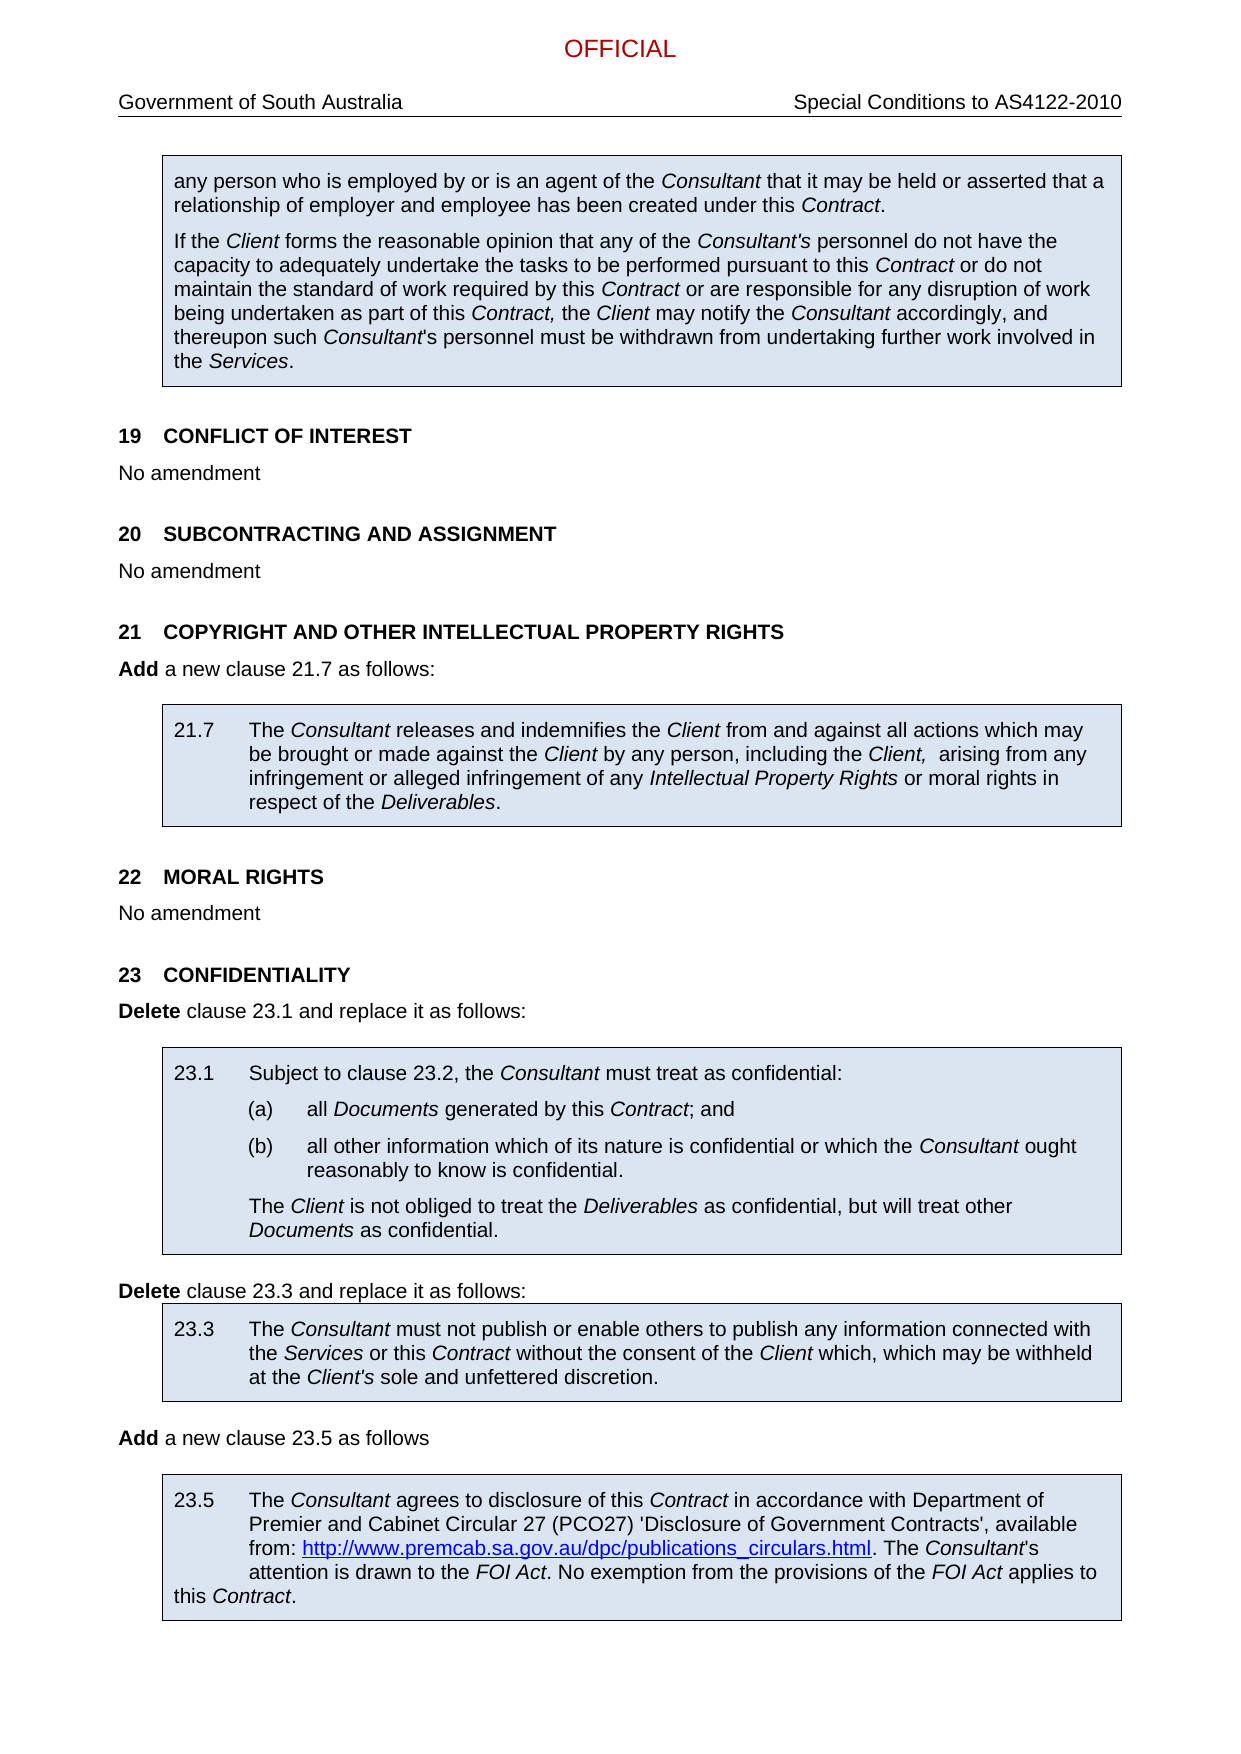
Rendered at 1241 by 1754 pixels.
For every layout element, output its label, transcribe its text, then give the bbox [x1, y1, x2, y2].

subtitle CONFIDENTIALITY [118, 963, 1122, 987]
table_header 23.3 The Consultant must not publish or enable others to publish any information connected with the Services or this Contract without the consent of the Client which, which may be withheld at the Client's sole and unfettered discretion. [163, 1304, 1121, 1401]
subtitle SUBCONTRACTING AND ASSIGNMENT [118, 522, 1122, 546]
text Delete clause 23.3 and replace it as follows: [118, 1279, 1122, 1303]
text No amendment [118, 461, 1122, 484]
table_header 23.5 The Consultant agrees to disclosure of this Contract in accordance with Department of Premier and Cabinet Circular 27 (PCO27) 'Disclosure of Government Contracts', available from: http://www.premcab.sa.gov.au/dpc/publications_circulars.html. The Consultant's attention is drawn to the FOI Act. No exemption from the provisions of the FOI Act applies to this Contract. [163, 1475, 1121, 1620]
text No amendment [118, 901, 1122, 925]
subtitle CONFLICT OF INTEREST [118, 424, 1122, 448]
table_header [163, 156, 1121, 386]
text Add a new clause 23.5 as follows [118, 1426, 1122, 1450]
subtitle MORAL RIGHTS [118, 865, 1122, 889]
text Add a new clause 21.7 as follows: [118, 656, 1122, 680]
table_header 21.7 The Consultant releases and indemnifies the Client from and against all actions which may be brought or made against the Client by any person, including the Client, arising from any infringement or alleged infringement of any Intellectual Property Rights or moral rights in respect of the Deliverables. [163, 705, 1121, 826]
table_header 23.1 Subject to clause 23.2, the Consultant must treat as confidential: all Documents generated by this Contract; and all other information which of its nature is confidential or which the Consultant ought reasonably to know is confidential. The Client is not obliged to treat the Deliverables as confidential, but will treat other Documents as confidential. [163, 1048, 1121, 1254]
subtitle COPYRIGHT AND OTHER INTELLECTUAL PROPERTY RIGHTS [118, 620, 1122, 644]
text No amendment [118, 558, 1122, 582]
text Delete clause 23.1 and replace it as follows: [118, 999, 1122, 1023]
